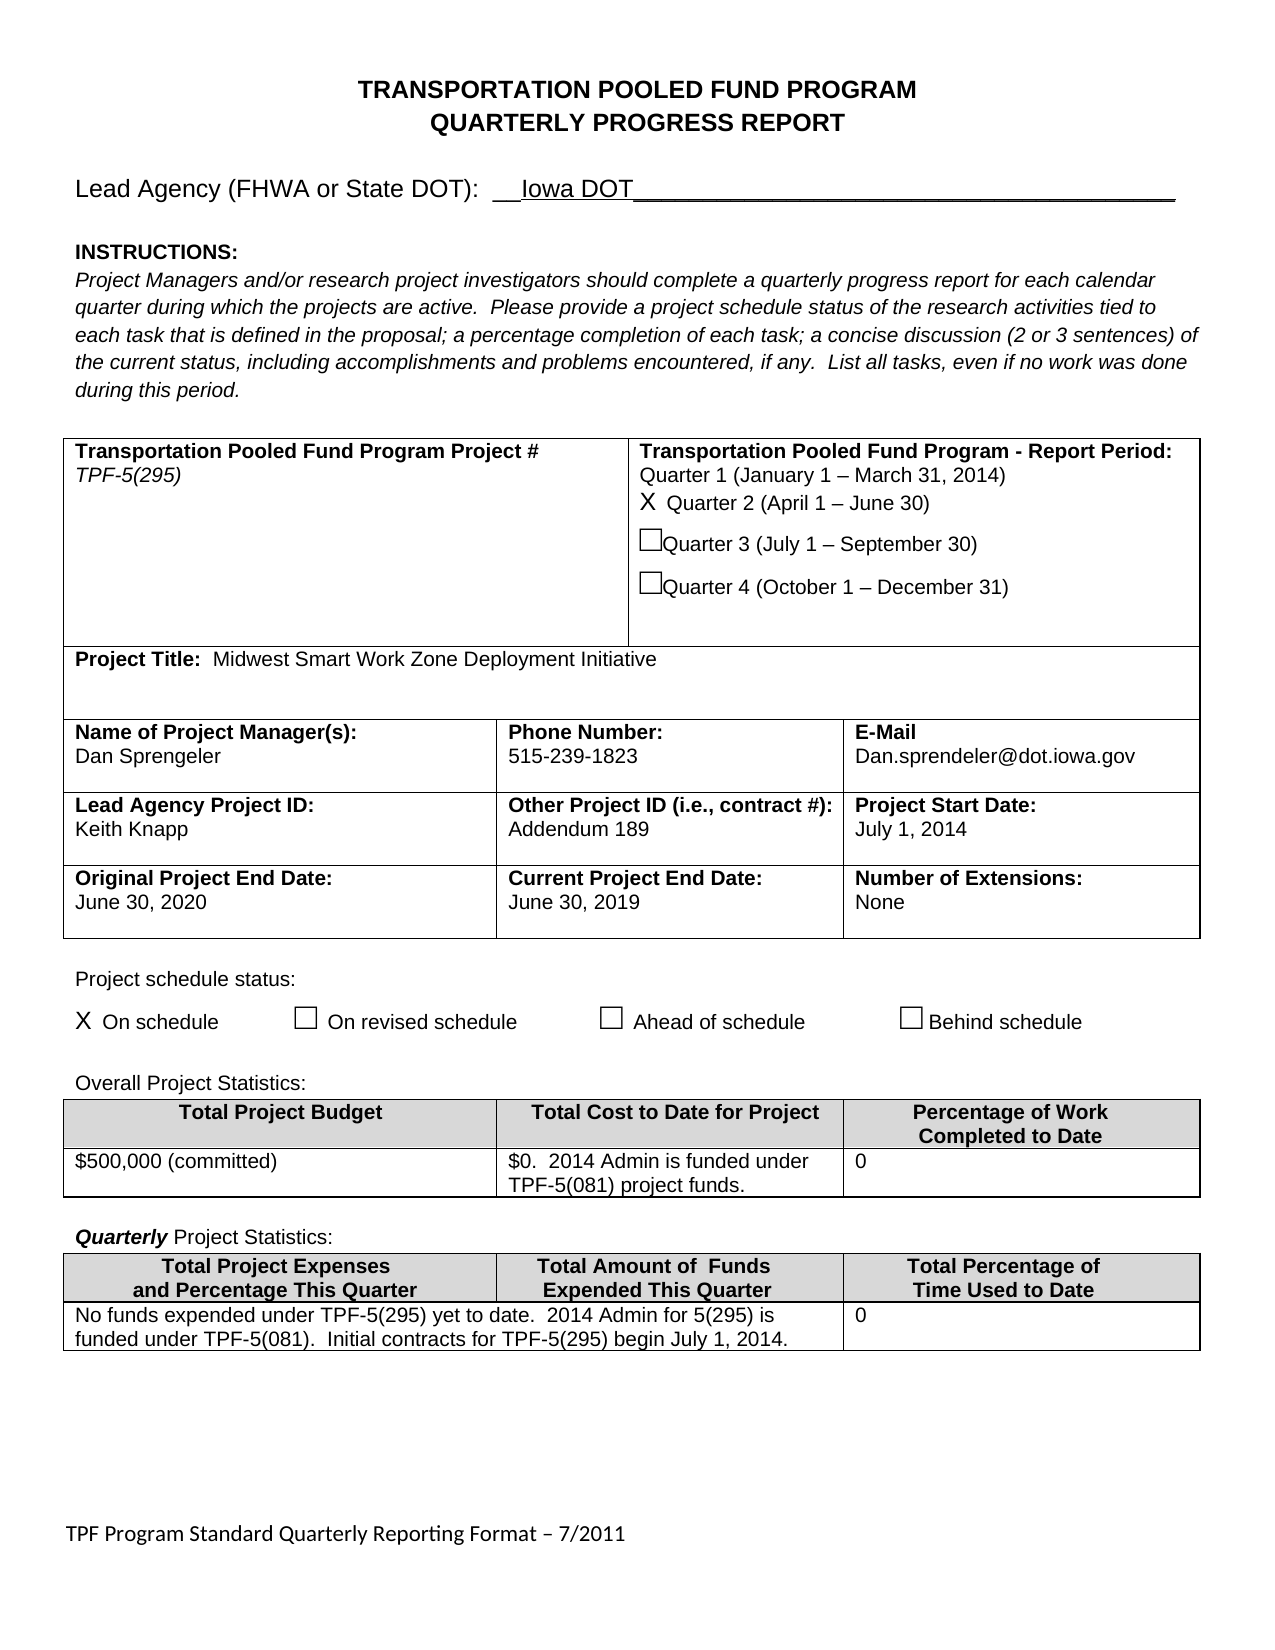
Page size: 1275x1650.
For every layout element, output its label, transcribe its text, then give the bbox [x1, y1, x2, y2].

text Project schedule status: [75, 966, 1200, 990]
table_cell Project Title: Midwest Smart Work Zone Deployment Initiative [64, 647, 1199, 719]
table_cell E-Mail Dan.sprendeler@dot.iowa.gov [844, 720, 1199, 792]
text Quarterly Project Statistics: [75, 1225, 1200, 1249]
table_header Transportation Pooled Fund Program Project # TPF-5(295) [64, 439, 628, 646]
table_header Total Cost to Date for Project [497, 1100, 843, 1147]
table_cell Name of Project Manager(s): Dan Sprengeler [64, 720, 496, 792]
text INSTRUCTIONS: [75, 240, 1200, 264]
table_header Total Percentage of Time Used to Date [844, 1254, 1199, 1301]
table_header Total Amount of Funds Expended This Quarter [497, 1254, 843, 1301]
table_cell Number of Extensions: None [844, 866, 1199, 938]
text X On schedule □ On revised schedule □ Ahead of schedule □ Behind schedule [75, 994, 1200, 1037]
table_cell Project Start Date: July 1, 2014 [844, 793, 1199, 865]
table_cell Original Project End Date: June 30, 2020 [64, 866, 496, 938]
table_cell Lead Agency Project ID: Keith Knapp [64, 793, 496, 865]
text Project Managers and/or research project investigators should complete a quarterly progress report for each calendar quarter during which the projects are active. Please provide a project schedule status of the research activities tied to each task that is defined in the proposal; a percentage completion of each task; a concise discussion (2 or 3 sentences) of the current status, including accomplishments and problems encountered, if any. List all tasks, even if no work was done during this period. [75, 268, 1200, 402]
text QUARTERLY PROGRESS REPORT [150, 108, 1125, 137]
table_header Total Project Budget [64, 1100, 496, 1147]
table_cell Phone Number: 515-239-1823 [497, 720, 843, 792]
table_cell 0 [844, 1149, 1199, 1196]
table_cell Other Project ID (i.e., contract #): Addendum 189 [497, 793, 843, 865]
table_cell No funds expended under TPF-5(295) yet to date. 2014 Admin for 5(295) is funded under TPF-5(081). Initial contracts for TPF-5(295) begin July 1, 2014. [64, 1303, 843, 1350]
table_header Percentage of Work Completed to Date [844, 1100, 1199, 1147]
text Lead Agency (FHWA or State DOT): __Iowa DOT_______________________________________ [75, 174, 1200, 203]
table_cell Current Project End Date: June 30, 2019 [497, 866, 843, 938]
table_cell $0. 2014 Admin is funded under TPF-5(081) project funds. [497, 1149, 843, 1196]
table_header Total Project Expenses and Percentage This Quarter [64, 1254, 496, 1301]
table_cell 0 [844, 1303, 1199, 1350]
table_cell $500,000 (committed) [64, 1149, 496, 1196]
text Overall Project Statistics: [75, 1071, 1200, 1095]
text TRANSPORTATION POOLED FUND PROGRAM [150, 75, 1125, 104]
table_header Transportation Pooled Fund Program - Report Period: Quarter 1 (January 1 – March 31, 2014) X Quarter 2 (April 1 – June 30) □Quarter 3 (July 1 – September 30) □Quarter 4 (October 1 – December 31) [629, 439, 1199, 646]
